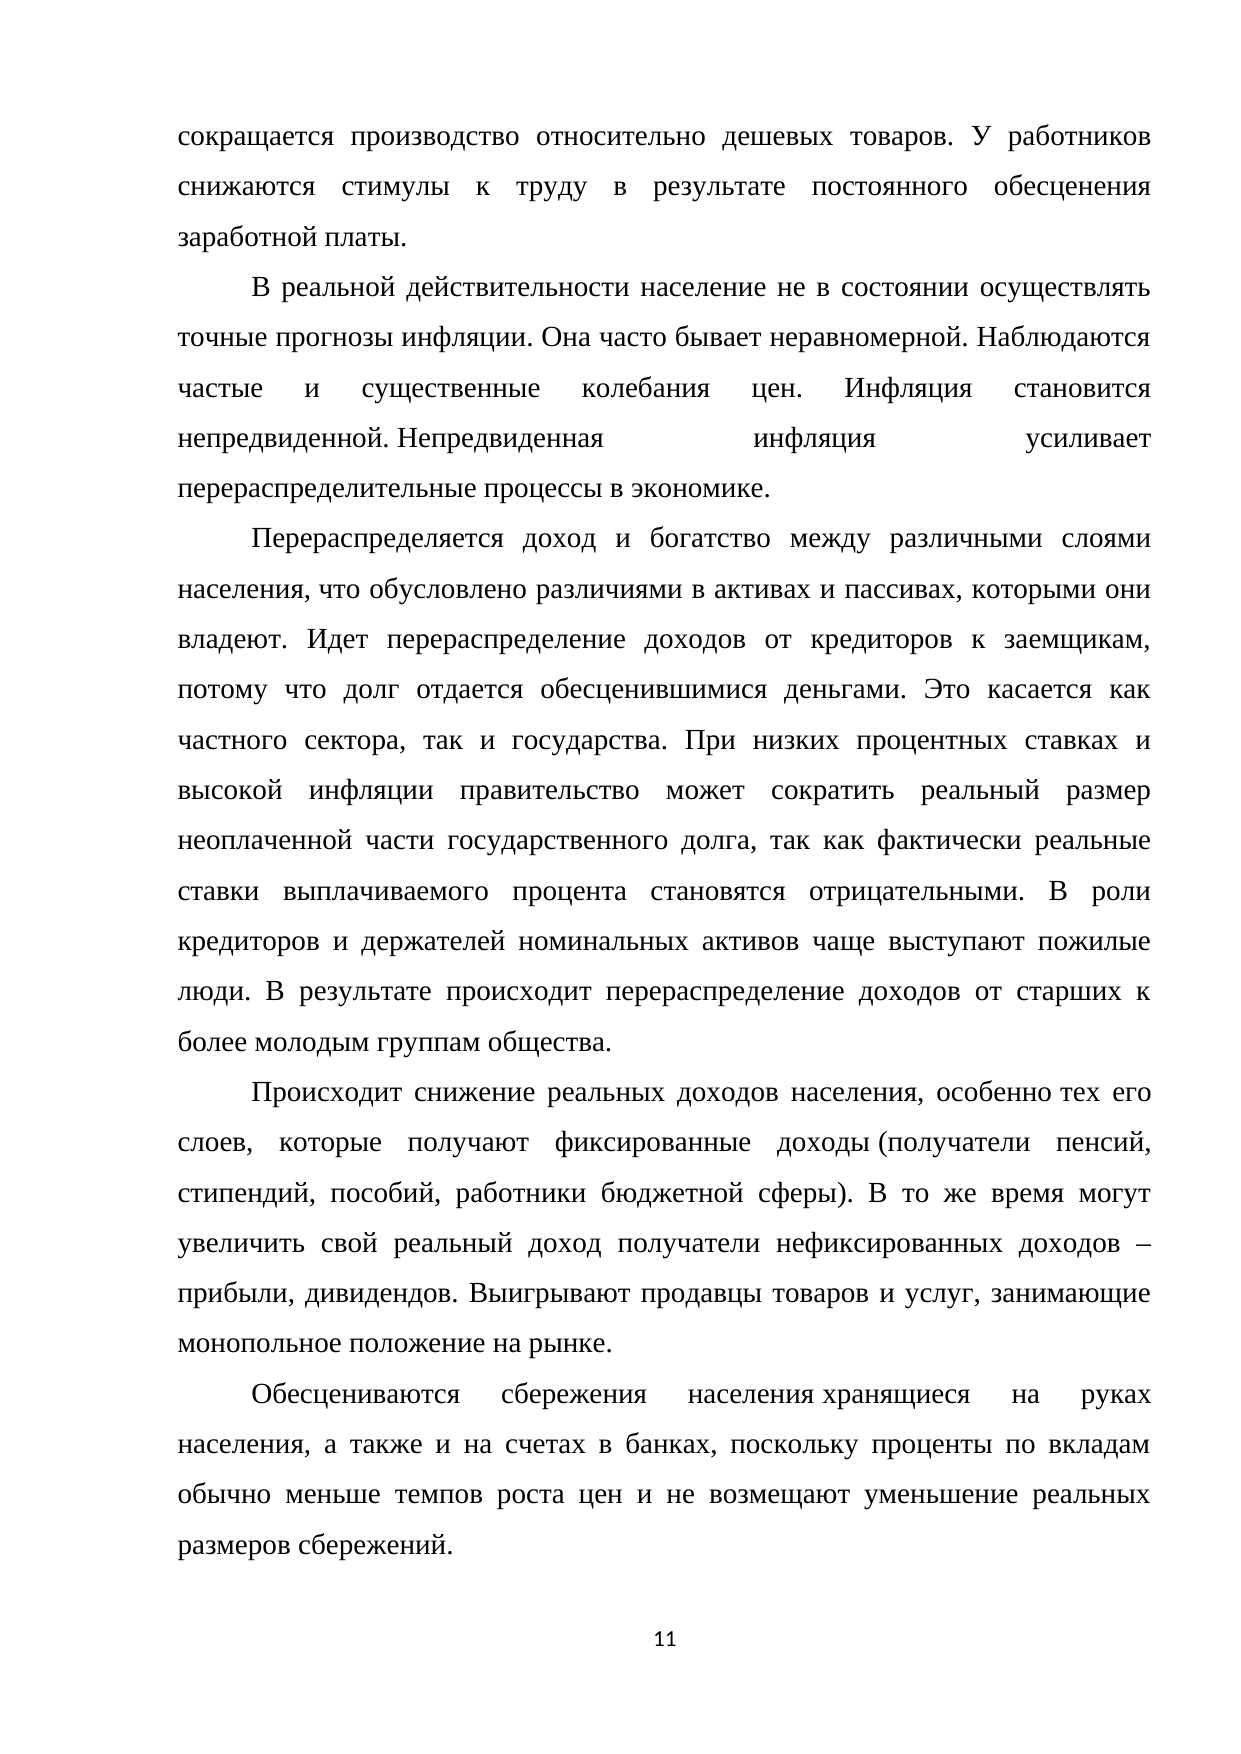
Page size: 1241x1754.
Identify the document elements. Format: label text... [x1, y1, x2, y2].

text В реальной действительности население не в состоянии осуществлять точные прогнозы инфляции. Она часто бывает неравномерной. Наблюдаются частые и существенные колебания цен. Инфляция становится непредвиденной. Непредвиденная инфляция усиливает перераспределительные процессы в экономике. [177, 269, 1152, 504]
text Происходит снижение реальных доходов населения, особенно тех его слоев, которые получают фиксированные доходы (получатели пенсий, стипендий, пособий, работники бюджетной сферы). В то же время могут увеличить свой реальный доход получатели нефиксированных доходов – прибыли, дивидендов. Выигрывают продавцы товаров и услуг, занимающие монопольное положение на рынке. [177, 1074, 1152, 1359]
text Перераспределяется доход и богатство между различными слоями населения, что обусловлено различиями в активах и пассивах, которыми они владеют. Идет перераспределение доходов от кредиторов к заемщикам, потому что долг отдается обесценившимися деньгами. Это касается как частного сектора, так и государства. При низких процентных ставках и высокой инфляции правительство может сократить реальный размер неоплаченной части государственного долга, так как фактически реальные ставки выплачиваемого процента становятся отрицательными. В роли кредиторов и держателей номинальных активов чаще выступают пожилые люди. В результате происходит перераспределение доходов от старших к более молодым группам общества. [177, 521, 1152, 1057]
text Обесцениваются сбережения населения хранящиеся на руках населения, а также и на счетах в банках, поскольку проценты по вкладам обычно меньше темпов роста цен и не возмещают уменьшение реальных размеров сбережений. [177, 1376, 1152, 1560]
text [177, 118, 1152, 252]
